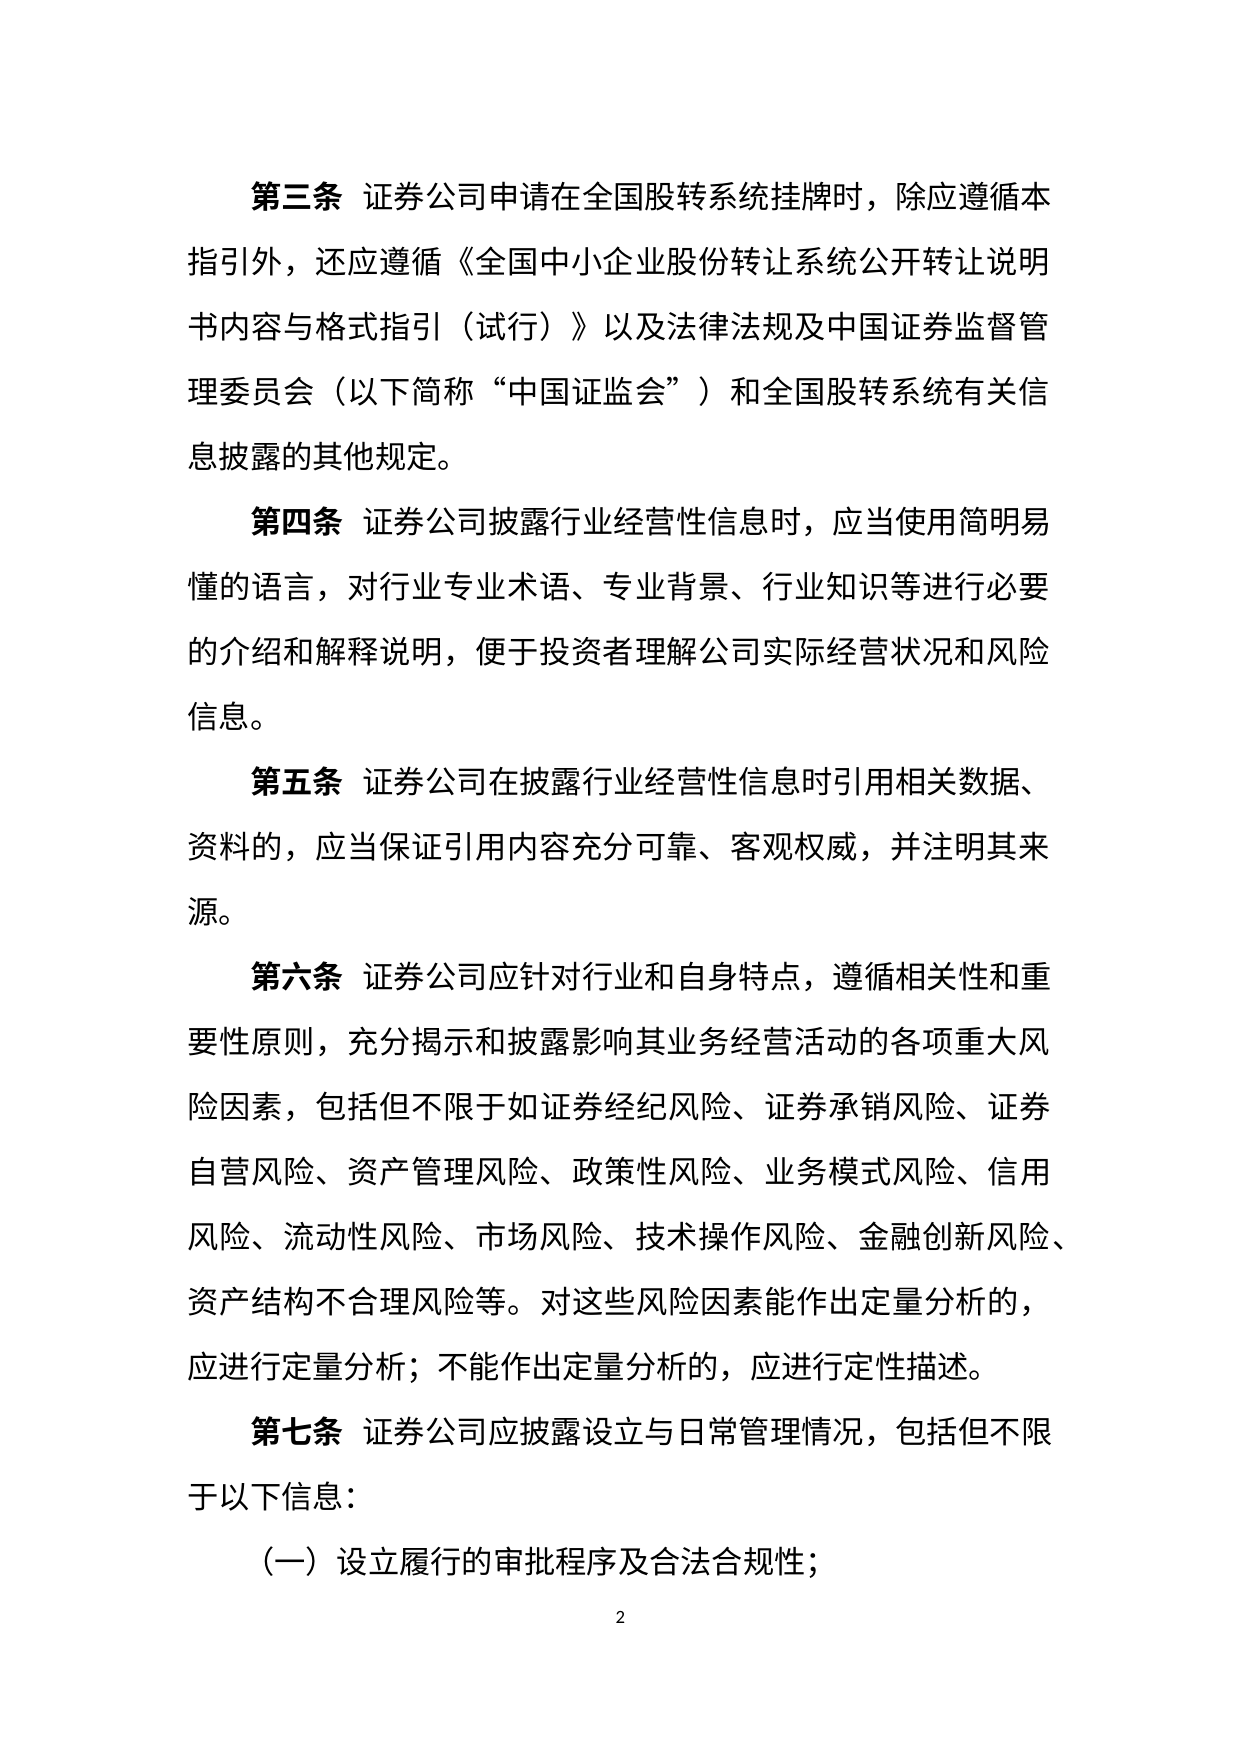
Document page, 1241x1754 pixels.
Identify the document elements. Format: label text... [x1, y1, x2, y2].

list 证券公司应披露设立与日常管理情况，包括但不限于以下信息： [187, 1397, 1053, 1527]
list 证券公司申请在全国股转系统挂牌时，除应遵循本指引外，还应遵循《全国中小企业股份转让系统公开转让说明书内容与格式指引（试行）》以及法律法规及中国证券监督管理委员会（以下简称“中国证监会”）和全国股转系统有关信息披露的其他规定。 [187, 162, 1053, 487]
list 证券公司在披露行业经营性信息时引用相关数据、资料的，应当保证引用内容充分可靠、客观权威，并注明其来源。 [187, 747, 1053, 942]
list 证券公司披露行业经营性信息时，应当使用简明易懂的语言，对行业专业术语、专业背景、行业知识等进行必要的介绍和解释说明，便于投资者理解公司实际经营状况和风险信息。 [187, 487, 1053, 747]
list 证券公司应针对行业和自身特点，遵循相关性和重要性原则，充分揭示和披露影响其业务经营活动的各项重大风险因素，包括但不限于如证券经纪风险、证券承销风险、证券自营风险、资产管理风险、政策性风险、业务模式风险、信用风险、流动性风险、市场风险、技术操作风险、金融创新风险、资产结构不合理风险等。对这些风险因素能作出定量分析的，应进行定量分析；不能作出定量分析的，应进行定性描述。 [187, 942, 1053, 1397]
text （一）设立履行的审批程序及合法合规性； [187, 1527, 1053, 1592]
